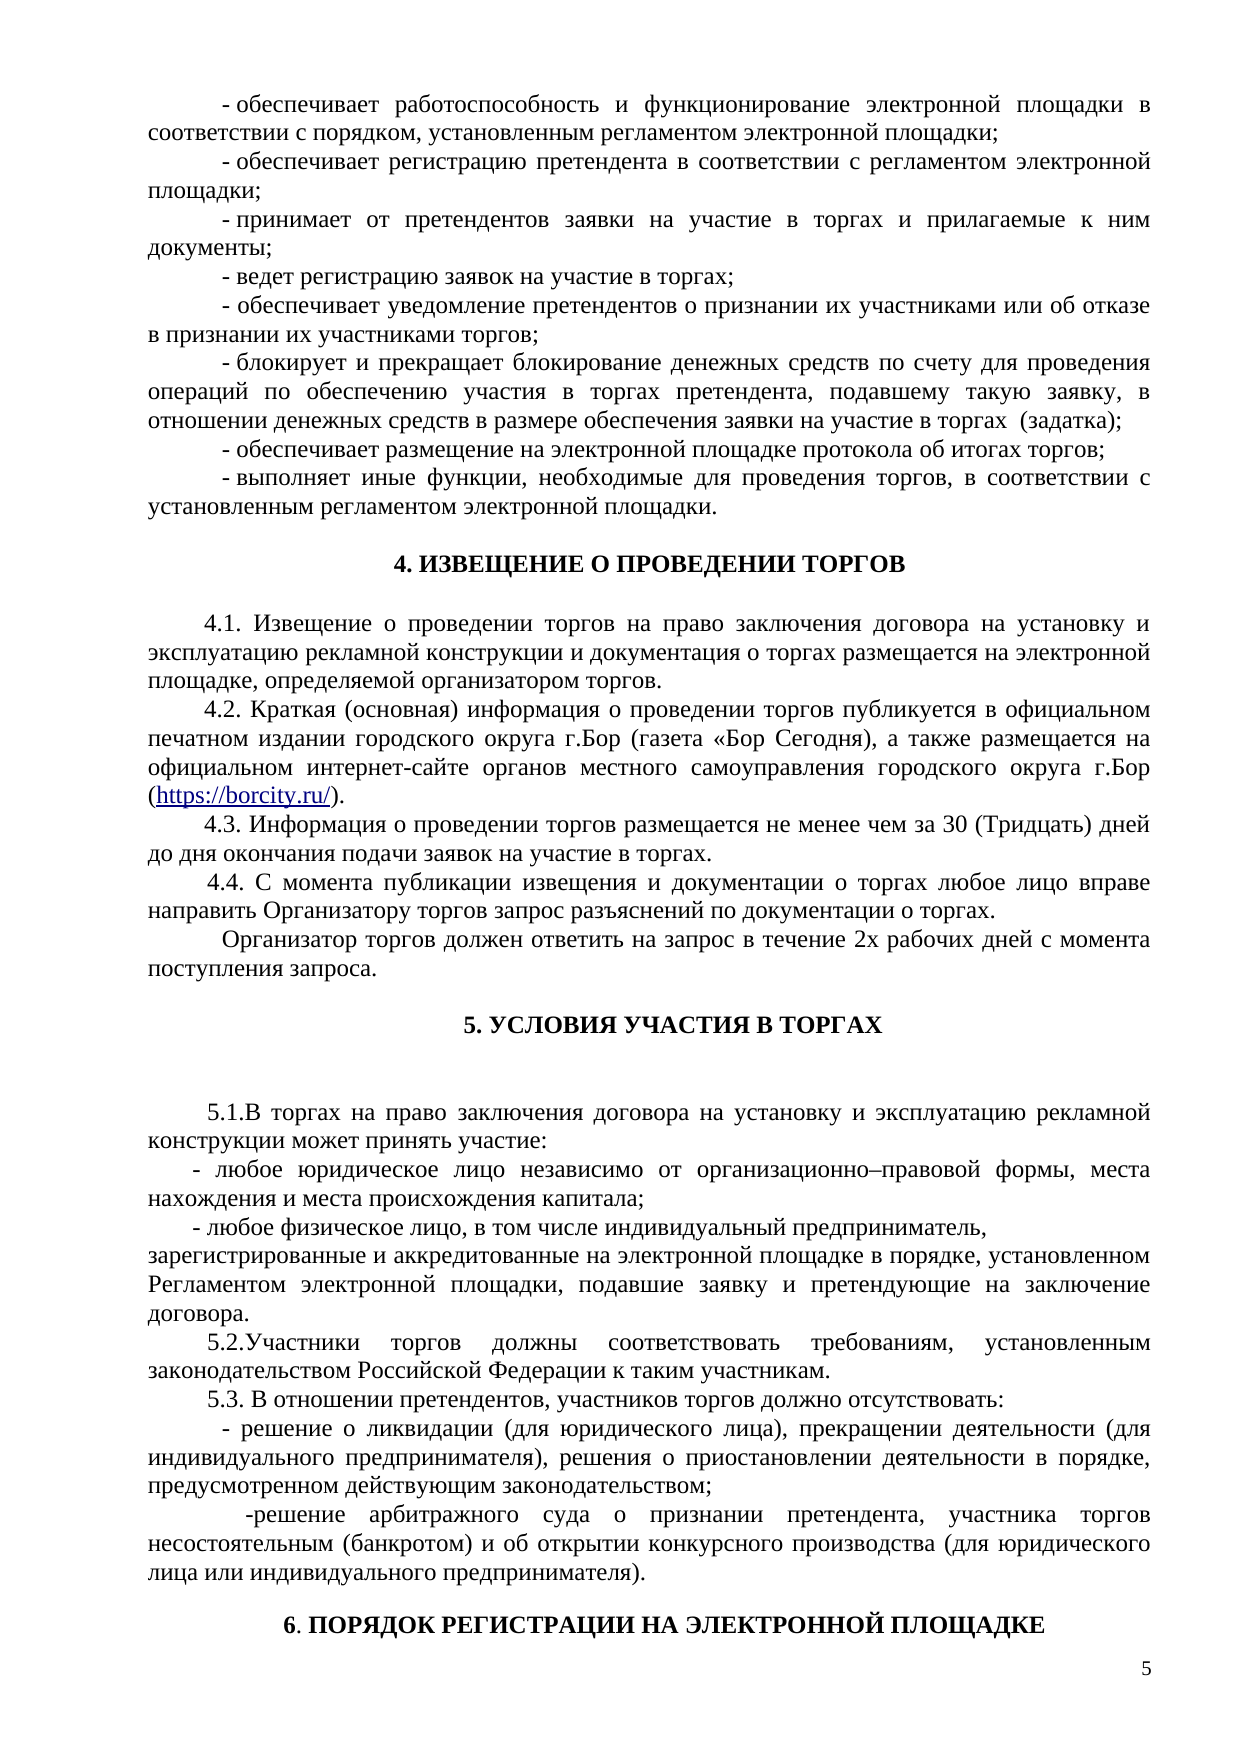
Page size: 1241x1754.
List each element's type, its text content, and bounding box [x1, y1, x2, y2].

text - ведет регистрацию заявок на участие в торгах; [148, 261, 1152, 290]
text 4.2. Краткая (основная) информация о проведении торгов публикуется в официальном печатном издании городского округа г.Бор (газета «Бор Сегодня), а также размещается на официальном интернет-сайте органов местного самоуправления городского округа г.Бор (https://borcity.ru/). [148, 694, 1152, 809]
text 5.3. В отношении претендентов, участников торгов должно отсутствовать: [148, 1384, 1152, 1413]
text - обеспечивает уведомление претендентов о признании их участниками или об отказе в признании их участниками торгов; [148, 290, 1152, 347]
text - обеспечивает размещение на электронной площадке протокола об итогах торгов; [148, 434, 1152, 462]
text зарегистрированные и аккредитованные на электронной площадке в порядке, установленном Регламентом электронной площадки, подавшие заявку и претендующие на заключение договора. [148, 1240, 1152, 1327]
text 5.2.Участники торгов должны соответствовать требованиям, установленным законодательством Российской Федерации к таким участникам. [148, 1327, 1152, 1384]
text 4.4. С момента публикации извещения и документации о торгах любое лицо вправе направить Организатору торгов запрос разъяснений по документации о торгах. [148, 867, 1152, 924]
text 6. ПОРЯДОК РЕГИСТРАЦИИ НА ЭЛЕКТРОННОЙ ПЛОЩАДКЕ [148, 1610, 1152, 1639]
text - любое юридическое лицо независимо от организационно–правовой формы, места нахождения и места происхождения капитала; [148, 1154, 1152, 1212]
text - принимает от претендентов заявки на участие в торгах и прилагаемые к ним документы; [148, 204, 1152, 261]
text 4. ИЗВЕЩЕНИЕ О ПРОВЕДЕНИИ ТОРГОВ [148, 549, 1152, 577]
text - блокирует и прекращает блокирование денежных средств по счету для проведения операций по обеспечению участия в торгах претендента, подавшему такую заявку, в отношении денежных средств в размере обеспечения заявки на участие в торгах (задатка); [148, 347, 1152, 434]
text 4.1. Извещение о проведении торгов на право заключения договора на установку и эксплуатацию рекламной конструкции и документация о торгах размещается на электронной площадке, определяемой организатором торгов. [148, 608, 1152, 694]
text - выполняет иные функции, необходимые для проведения торгов, в соответствии с установленным регламентом электронной площадки. [148, 462, 1152, 520]
text - решение о ликвидации (для юридического лица), прекращении деятельности (для индивидуального предпринимателя), решения о приостановлении деятельности в порядке, предусмотренном действующим законодательством; [148, 1413, 1152, 1499]
text -решение арбитражного суда о признании претендента, участника торгов несостоятельным (банкротом) и об открытии конкурсного производства (для юридического лица или индивидуального предпринимателя). [148, 1499, 1152, 1585]
text 5.1.В торгах на право заключения договора на установку и эксплуатацию рекламной конструкции может принять участие: [148, 1097, 1152, 1154]
text - обеспечивает работоспособность и функционирование электронной площадки в соответствии с порядком, установленным регламентом электронной площадки; [148, 89, 1152, 146]
text 5. УСЛОВИЯ УЧАСТИЯ В ТОРГАХ [194, 1010, 1152, 1039]
text - любое физическое лицо, в том числе индивидуальный предприниматель, [148, 1212, 1152, 1240]
text - обеспечивает регистрацию претендента в соответствии с регламентом электронной площадки; [148, 146, 1152, 204]
text Организатор торгов должен ответить на запрос в течение 2х рабочих дней с момента поступления запроса. [148, 924, 1152, 982]
text 4.3. Информация о проведении торгов размещается не менее чем за 30 (Тридцать) дней до дня окончания подачи заявок на участие в торгах. [148, 809, 1152, 867]
